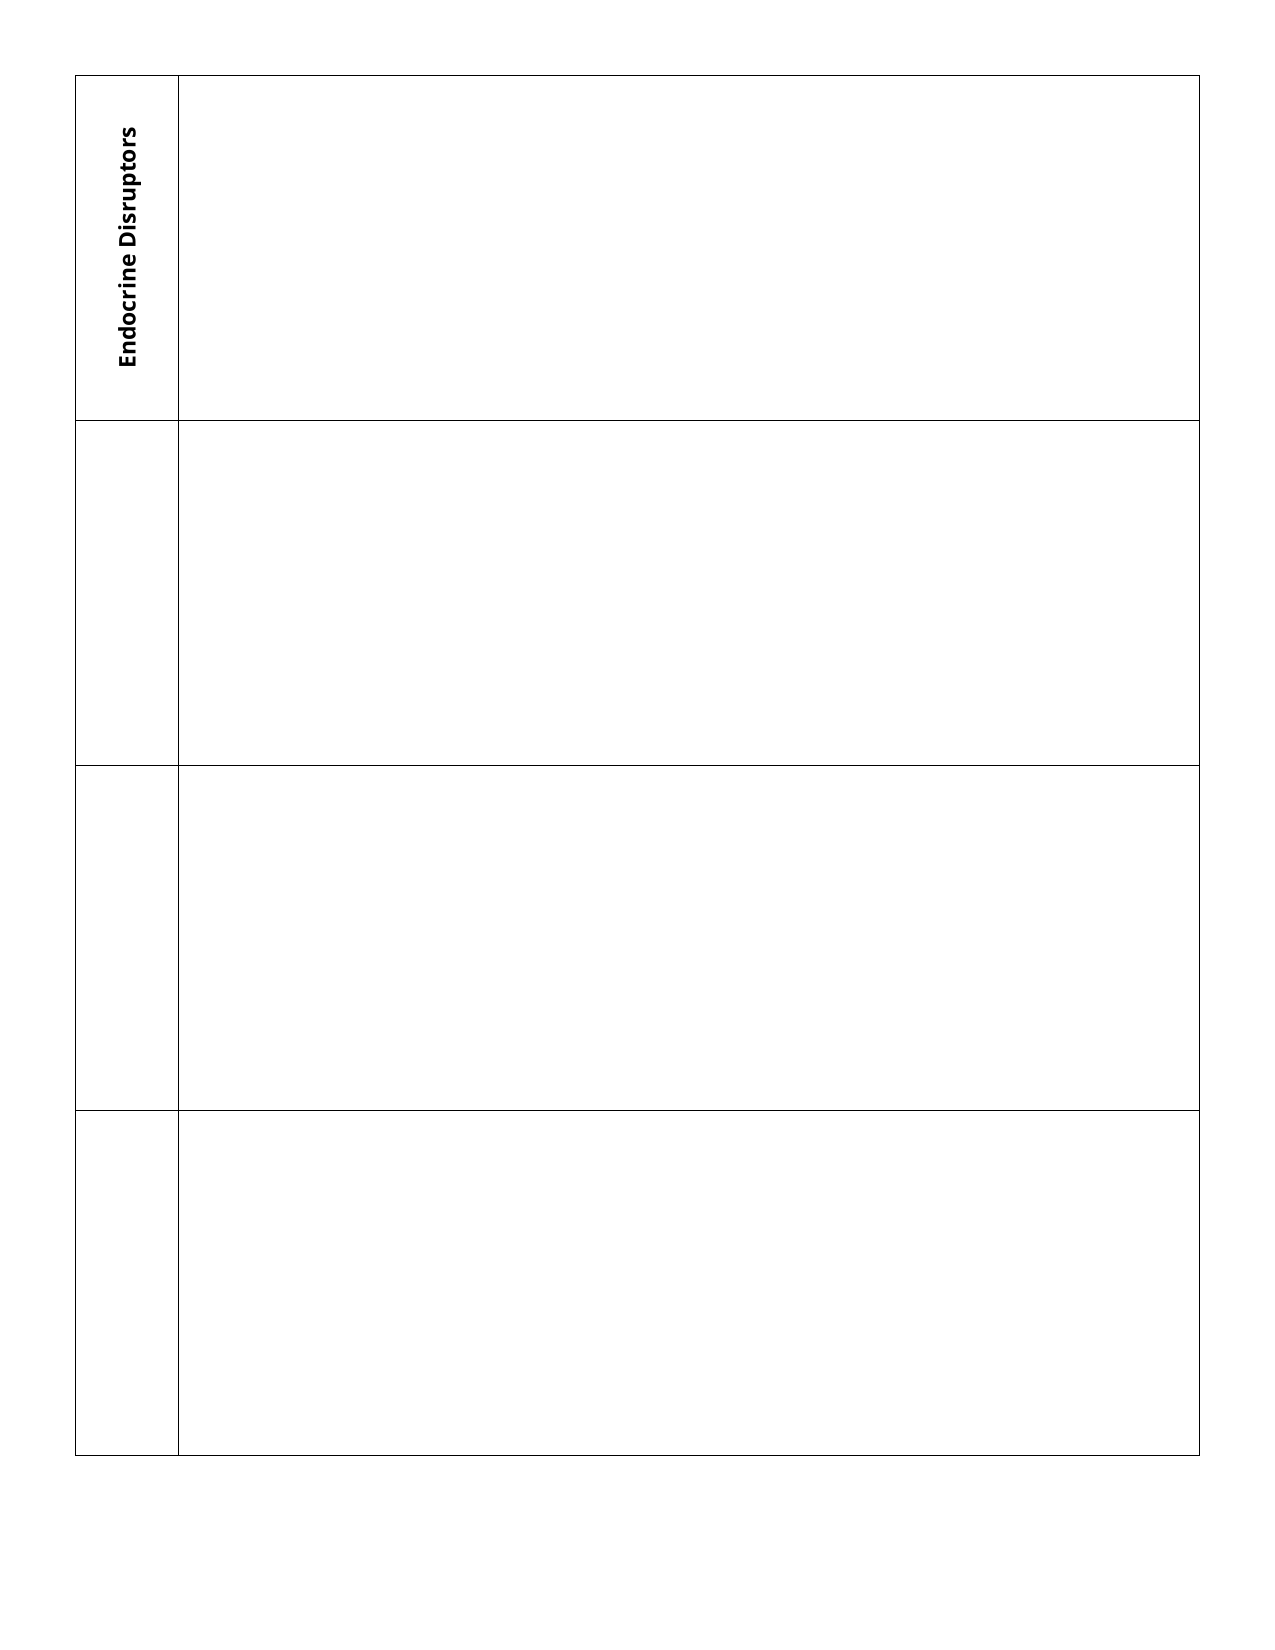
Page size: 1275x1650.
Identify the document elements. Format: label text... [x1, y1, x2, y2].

table_cell Endocrine Disruptors [76, 76, 178, 420]
table_cell [179, 76, 1199, 420]
table_cell [76, 766, 178, 1110]
table_cell [76, 1111, 178, 1455]
table_cell [76, 421, 178, 765]
table_cell [179, 421, 1199, 765]
table_cell [179, 1111, 1199, 1455]
table_cell [179, 766, 1199, 1110]
